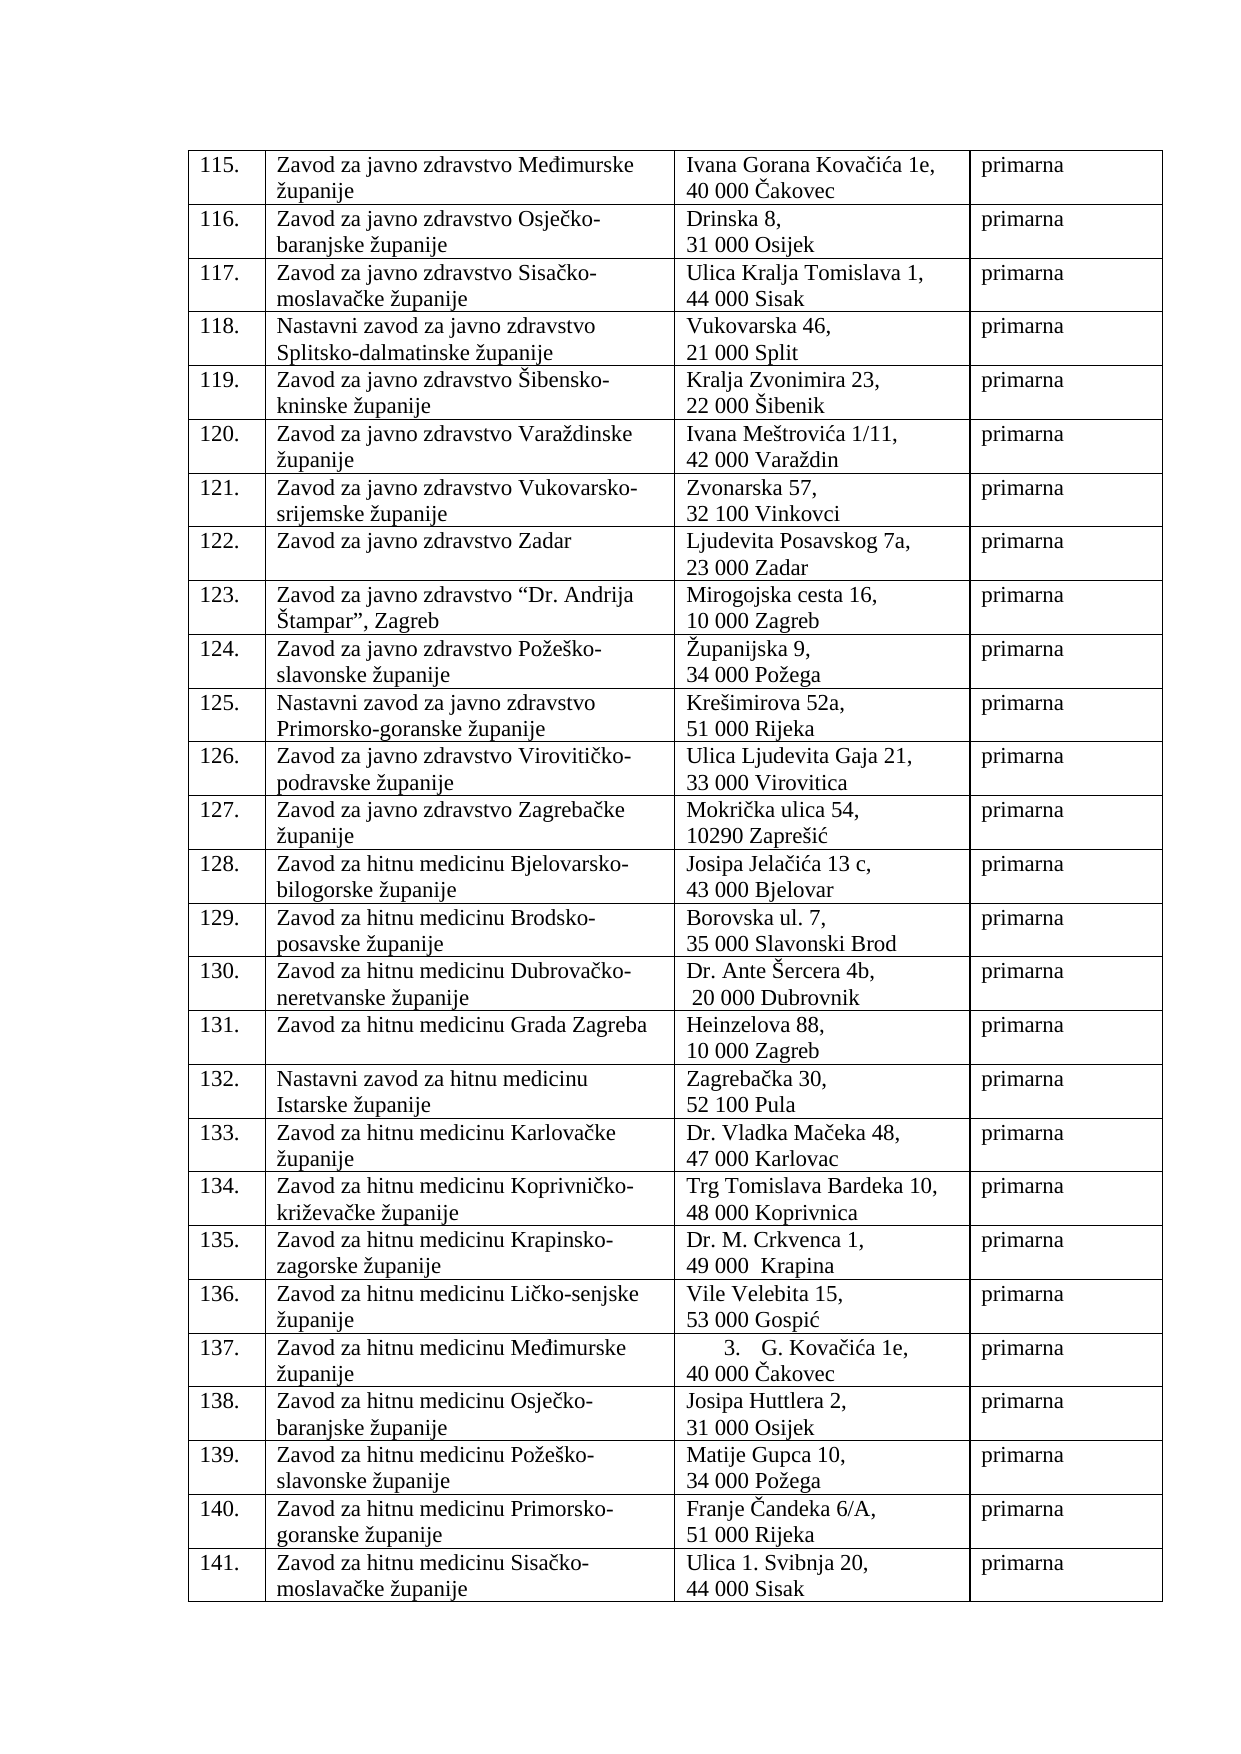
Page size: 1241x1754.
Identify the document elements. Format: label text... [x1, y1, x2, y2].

table_cell primarna [971, 527, 1162, 580]
table_cell Ivana Meštrovića 1/11, 42 000 Varaždin [675, 420, 969, 472]
table_cell 139. [189, 1441, 265, 1494]
table_cell Zavod za javno zdravstvo Požeško-slavonske županije [266, 635, 674, 687]
table_cell primarna [971, 366, 1162, 419]
table_cell Nastavni zavod za hitnu medicinu Istarske županije [266, 1065, 674, 1117]
table_cell Zvonarska 57, 32 100 Vinkovci [675, 474, 969, 526]
table_cell 122. [189, 527, 265, 580]
table_cell Borovska ul. 7, 35 000 Slavonski Brod [675, 904, 969, 956]
table_cell primarna [971, 904, 1162, 956]
table_cell Krešimirova 52a, 51 000 Rijeka [675, 689, 969, 741]
table_cell Ulica Ljudevita Gaja 21, 33 000 Virovitica [675, 742, 969, 795]
table_cell Zavod za hitnu medicinu Bjelovarsko-bilogorske županije [266, 850, 674, 902]
table_cell 125. [189, 689, 265, 741]
table_cell primarna [971, 1226, 1162, 1279]
table_cell 120. [189, 420, 265, 472]
table_cell 119. [189, 366, 265, 419]
table_cell primarna [971, 1549, 1162, 1601]
table_cell Ulica 1. Svibnja 20, 44 000 Sisak [675, 1549, 969, 1601]
table_cell Zavod za hitnu medicinu Brodsko-posavske županije [266, 904, 674, 956]
table_cell primarna [971, 957, 1162, 1010]
table_cell primarna [971, 635, 1162, 687]
table_cell Mirogojska cesta 16, 10 000 Zagreb [675, 581, 969, 634]
table_cell Zavod za javno zdravstvo Vukovarsko-srijemske županije [266, 474, 674, 526]
table_cell Zavod za hitnu medicinu Ličko-senjske županije [266, 1280, 674, 1332]
table_cell Josipa Huttlera 2, 31 000 Osijek [675, 1387, 969, 1440]
table_cell Zavod za hitnu medicinu Karlovačke županije [266, 1119, 674, 1171]
table_cell Nastavni zavod za javno zdravstvo Splitsko-dalmatinske županije [266, 312, 674, 365]
table_cell Zavod za hitnu medicinu Međimurske županije [266, 1334, 674, 1386]
table_cell Ivana Gorana Kovačića 1e, 40 000 Čakovec [675, 151, 969, 204]
table_cell primarna [971, 1119, 1162, 1171]
table_cell Vile Velebita 15, 53 000 Gospić [675, 1280, 969, 1332]
table_cell Zavod za javno zdravstvo Šibensko-kninske županije [266, 366, 674, 419]
table_cell primarna [971, 205, 1162, 257]
table_cell 115. [189, 151, 265, 204]
table_cell Kralja Zvonimira 23, 22 000 Šibenik [675, 366, 969, 419]
table_cell Heinzelova 88, 10 000 Zagreb [675, 1011, 969, 1064]
table_cell Josipa Jelačića 13 c, 43 000 Bjelovar [675, 850, 969, 902]
table_cell Zavod za javno zdravstvo “Dr. Andrija Štampar”, Zagreb [266, 581, 674, 634]
table_cell 136. [189, 1280, 265, 1332]
table_cell Ljudevita Posavskog 7a, 23 000 Zadar [675, 527, 969, 580]
table_cell primarna [971, 689, 1162, 741]
table_cell Matije Gupca 10, 34 000 Požega [675, 1441, 969, 1494]
table_cell 128. [189, 850, 265, 902]
table_cell G. Kovačića 1e, 40 000 Čakovec [675, 1334, 969, 1386]
table_cell Vukovarska 46, 21 000 Split [675, 312, 969, 365]
table_cell Zavod za javno zdravstvo Zagrebačke županije [266, 796, 674, 849]
table_cell 126. [189, 742, 265, 795]
table_cell Zavod za javno zdravstvo Varaždinske županije [266, 420, 674, 472]
table_cell Zagrebačka 30, 52 100 Pula [675, 1065, 969, 1117]
table_cell Dr. Vladka Mačeka 48, 47 000 Karlovac [675, 1119, 969, 1171]
table_cell Zavod za hitnu medicinu Osječko-baranjske županije [266, 1387, 674, 1440]
table_cell primarna [971, 1011, 1162, 1064]
table_cell 124. [189, 635, 265, 687]
table_cell 118. [189, 312, 265, 365]
table_cell Ulica Kralja Tomislava 1, 44 000 Sisak [675, 259, 969, 311]
table_cell Zavod za hitnu medicinu Grada Zagreba [266, 1011, 674, 1064]
table_cell primarna [971, 1065, 1162, 1117]
table_cell primarna [971, 420, 1162, 472]
table_cell Zavod za hitnu medicinu Krapinsko-zagorske županije [266, 1226, 674, 1279]
table_cell 141. [189, 1549, 265, 1601]
table_cell 140. [189, 1495, 265, 1547]
table_cell Županijska 9, 34 000 Požega [675, 635, 969, 687]
table_cell primarna [971, 474, 1162, 526]
table_cell primarna [971, 1334, 1162, 1386]
table_cell primarna [971, 1172, 1162, 1225]
table_cell primarna [971, 312, 1162, 365]
table_cell 132. [189, 1065, 265, 1117]
table_cell Zavod za javno zdravstvo Sisačko-moslavačke županije [266, 259, 674, 311]
table_cell 135. [189, 1226, 265, 1279]
table_cell 130. [189, 957, 265, 1010]
table_cell Dr. Ante Šercera 4b, 20 000 Dubrovnik [675, 957, 969, 1010]
table_cell 117. [189, 259, 265, 311]
table_cell primarna [971, 581, 1162, 634]
table_cell 121. [189, 474, 265, 526]
table_cell primarna [971, 151, 1162, 204]
table_cell 123. [189, 581, 265, 634]
table_cell Zavod za hitnu medicinu Požeško-slavonske županije [266, 1441, 674, 1494]
table_cell Zavod za javno zdravstvo Virovitičko-podravske županije [266, 742, 674, 795]
table_cell Franje Čandeka 6/A, 51 000 Rijeka [675, 1495, 969, 1547]
table_cell 131. [189, 1011, 265, 1064]
table_cell Dr. M. Crkvenca 1, 49 000 Krapina [675, 1226, 969, 1279]
table_cell primarna [971, 1387, 1162, 1440]
table_cell Zavod za hitnu medicinu Dubrovačko-neretvanske županije [266, 957, 674, 1010]
table_cell primarna [971, 1441, 1162, 1494]
table_cell 116. [189, 205, 265, 257]
table_cell 138. [189, 1387, 265, 1440]
table_cell Zavod za hitnu medicinu Koprivničko-križevačke županije [266, 1172, 674, 1225]
table_cell Zavod za javno zdravstvo Osječko-baranjske županije [266, 205, 674, 257]
table_cell Drinska 8, 31 000 Osijek [675, 205, 969, 257]
table_cell Mokrička ulica 54, 10290 Zaprešić [675, 796, 969, 849]
table_cell Zavod za javno zdravstvo Međimurske županije [266, 151, 674, 204]
table_cell Zavod za hitnu medicinu Sisačko-moslavačke županije [266, 1549, 674, 1601]
table_cell 134. [189, 1172, 265, 1225]
table_cell primarna [971, 796, 1162, 849]
table_cell primarna [971, 1495, 1162, 1547]
table_cell 129. [189, 904, 265, 956]
table_cell 127. [189, 796, 265, 849]
table_cell 133. [189, 1119, 265, 1171]
table_cell Nastavni zavod za javno zdravstvo Primorsko-goranske županije [266, 689, 674, 741]
table_cell primarna [971, 1280, 1162, 1332]
table_cell primarna [971, 259, 1162, 311]
table_cell Zavod za javno zdravstvo Zadar [266, 527, 674, 580]
table_cell primarna [971, 742, 1162, 795]
table_cell Trg Tomislava Bardeka 10, 48 000 Koprivnica [675, 1172, 969, 1225]
table_cell Zavod za hitnu medicinu Primorsko-goranske županije [266, 1495, 674, 1547]
table_cell 137. [189, 1334, 265, 1386]
table_cell primarna [971, 850, 1162, 902]
